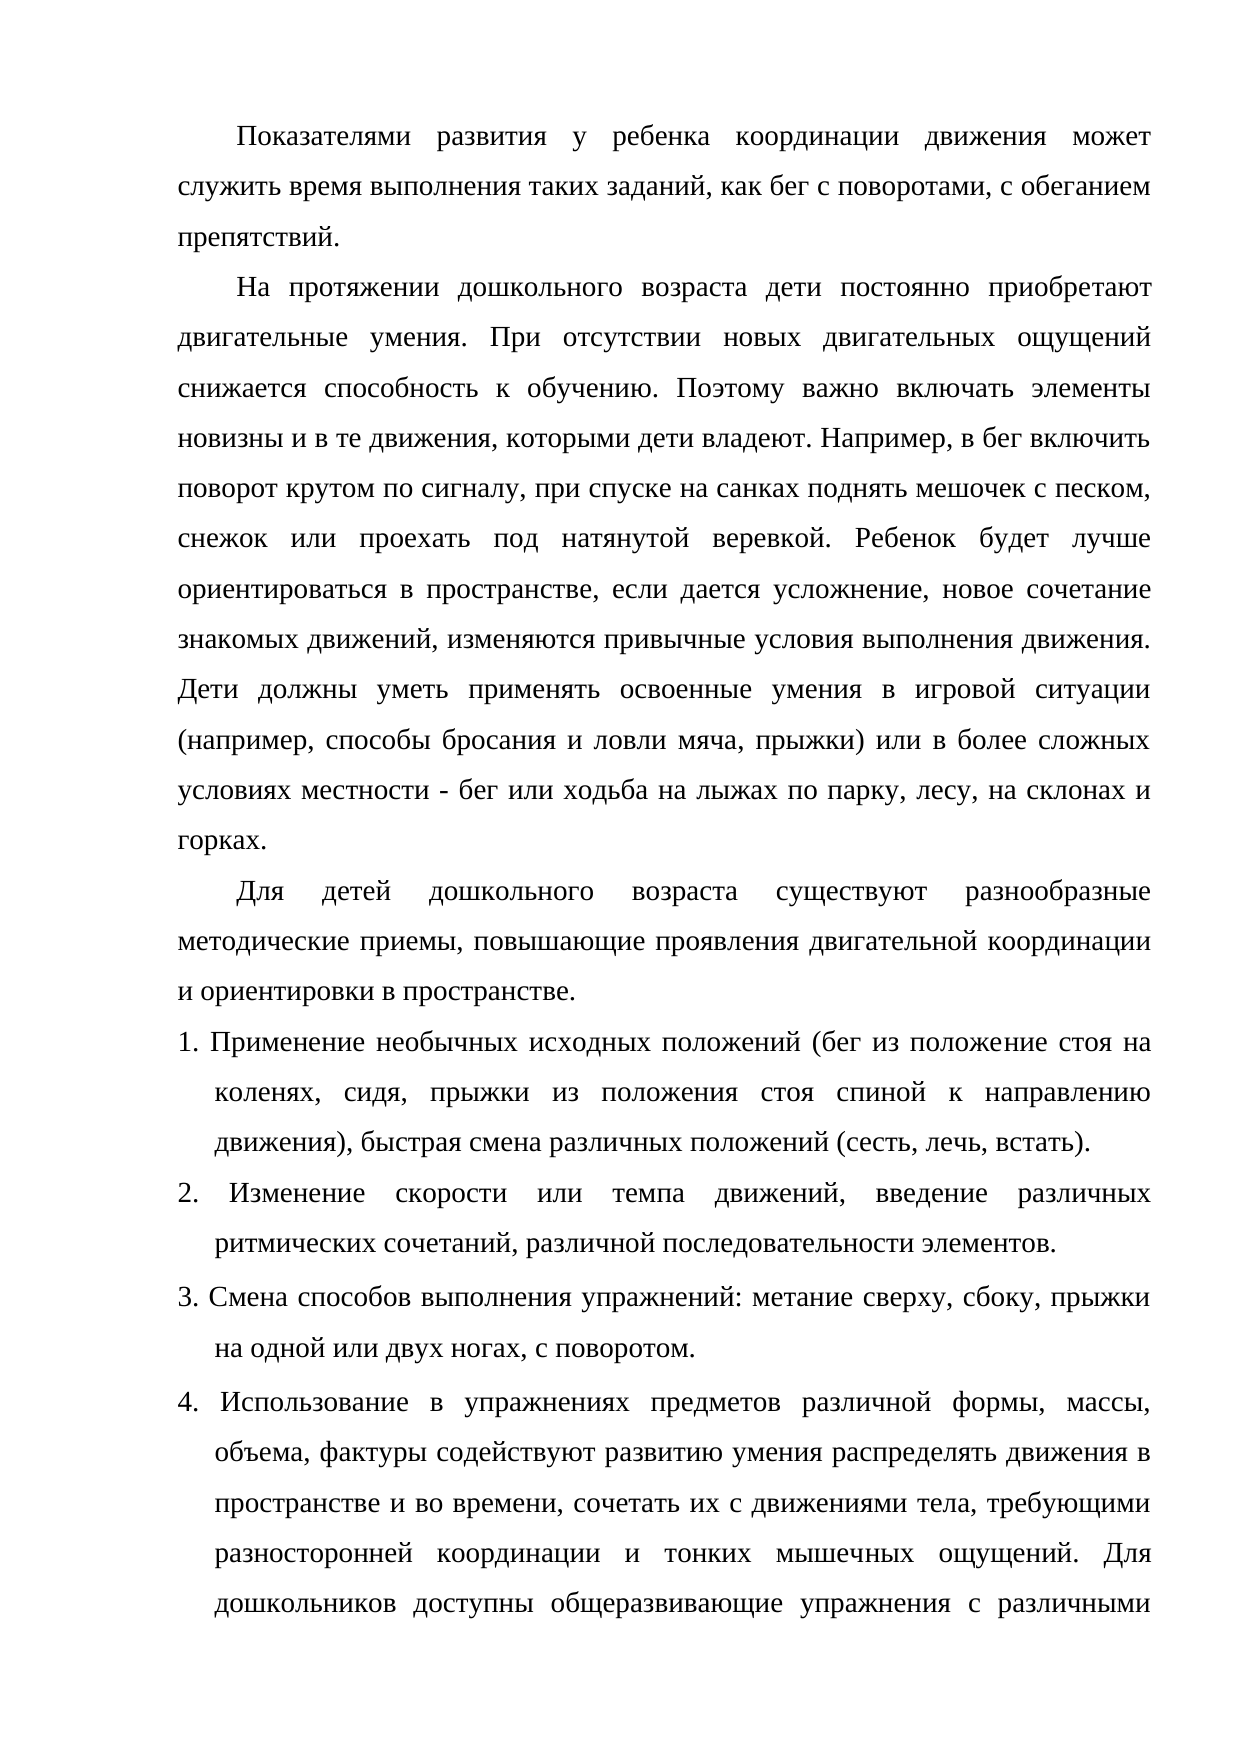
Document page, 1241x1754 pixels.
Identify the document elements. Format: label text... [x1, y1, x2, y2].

text На протяжении дошкольного возраста дети постоянно приобретают двигательные умения. При отсутствии новых двигательных ощущений снижается способность к обучению. Поэтому важно включать элементы новизны и в те движения, которыми дети владеют. Например, в бег включить поворот крутом по сигналу, при спуске на санках поднять мешочек с песком, снежок или проехать под натянутой веревкой. Ребенок будет лучше ориентироваться в пространстве, если дается усложнение, новое сочетание знакомых движений, изменяются привычные условия выполнения движения. Дети должны уметь применять освоенные умения в игровой ситуации (например, способы бросания и ловли мяча, прыжки) или в более сложных условиях местности - бег или ходьба на лыжах по парку, лесу, на склонах и горках. [177, 269, 1152, 856]
text 1. Применение необычных исходных положений (бег из положение стоя на коленях, сидя, прыжки из положения стоя спиной к направлению движения), быстрая смена различных положений (сесть, лечь, встать). [177, 1024, 1152, 1158]
text Для детей дошкольного возраста существуют разнообразные методические приемы, повышающие проявления двигательной координации и ориентировки в пространстве. [177, 873, 1152, 1007]
text 2. Изменение скорости или темпа движений, введение различных ритмических сочетаний, различной последовательности элементов. [177, 1175, 1152, 1258]
text 3. Смена способов выполнения упражнений: метание сверху, сбоку, прыжки на одной или двух ногах, с поворотом. [177, 1279, 1152, 1363]
text Показателями развития у ребенка координации движения может служить время выполнения таких заданий, как бег с поворотами, с обеганием препятствий. [177, 118, 1152, 252]
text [177, 1384, 1152, 1619]
